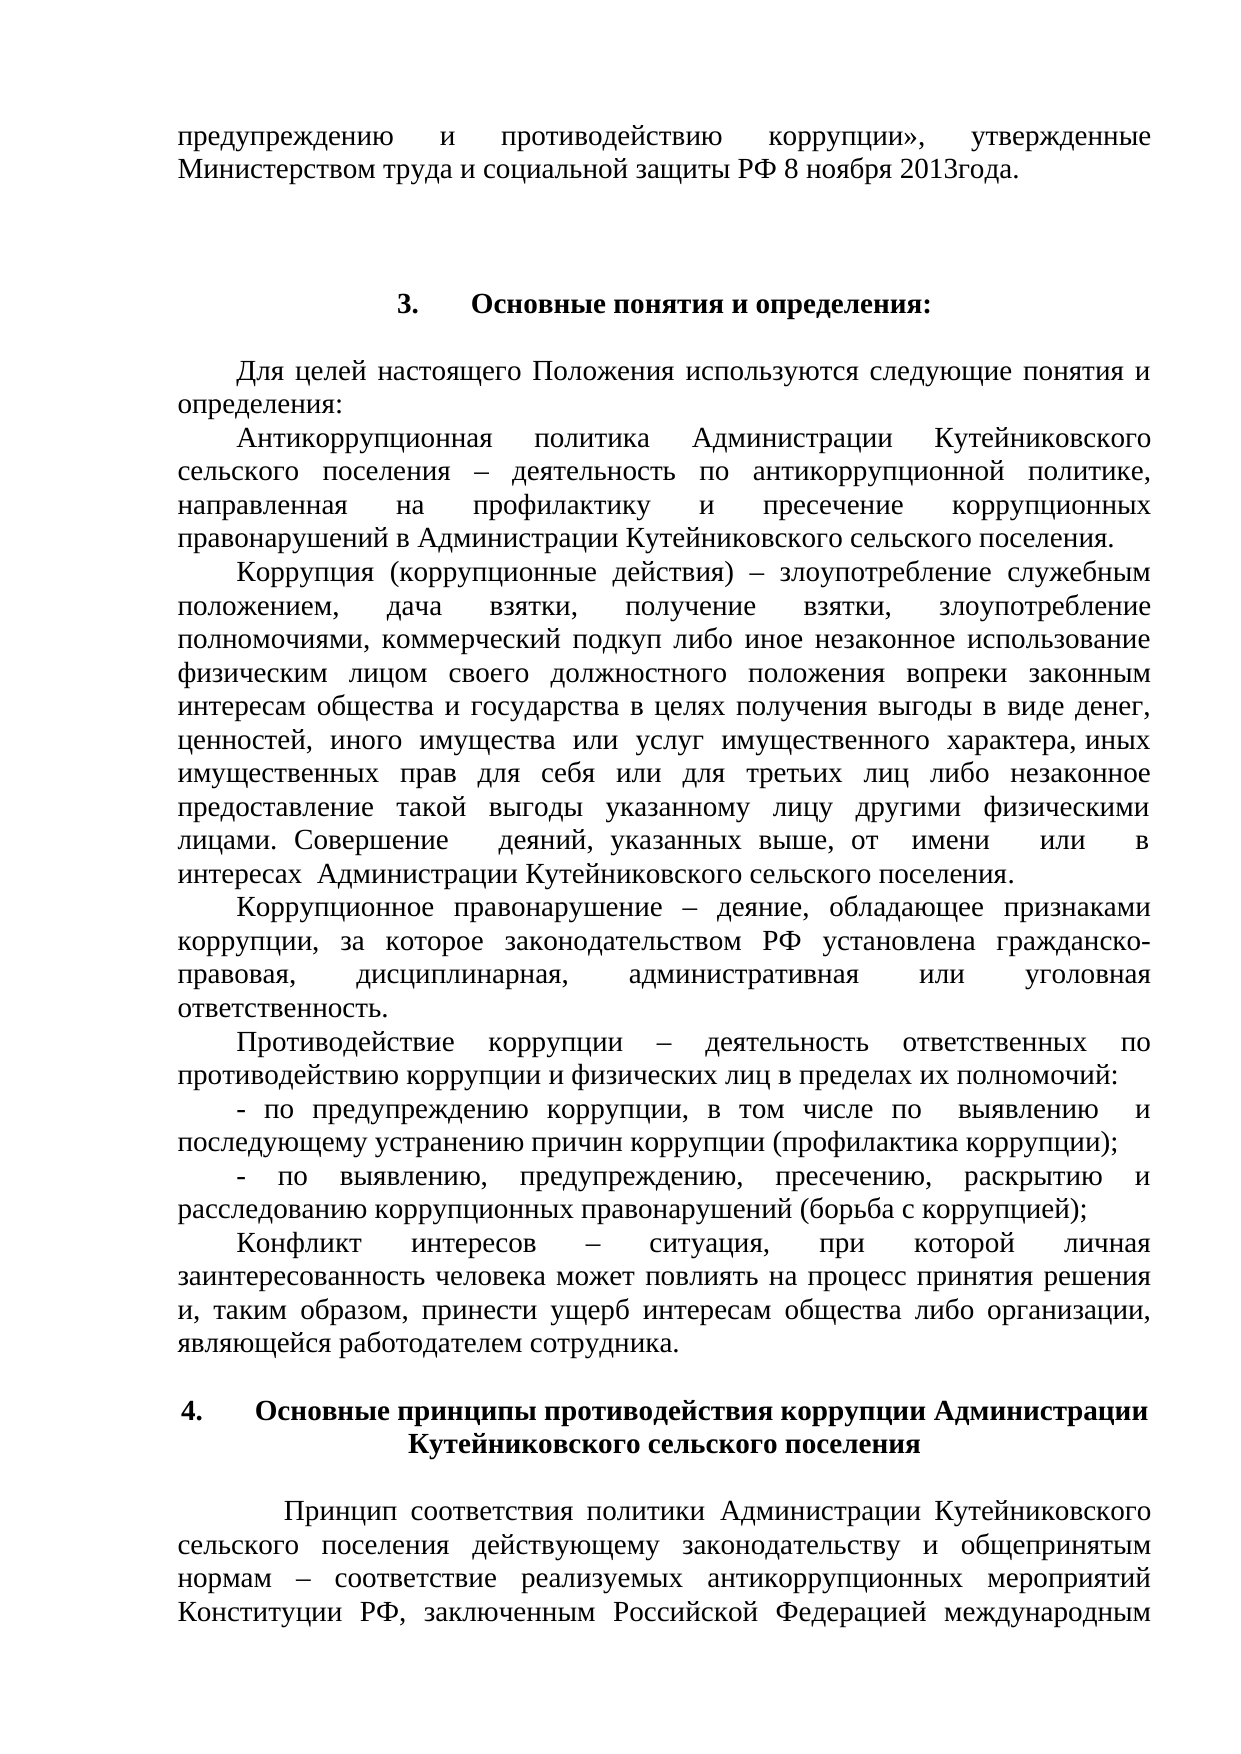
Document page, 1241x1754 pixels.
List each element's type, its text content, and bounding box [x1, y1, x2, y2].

text Конфликт интересов – ситуация, при которой личная заинтересованность человека может повлиять на процесс принятия решения и, таким образом, принести ущерб интересам общества либо организации, являющейся работодателем сотрудника. [177, 1225, 1152, 1359]
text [177, 1493, 1152, 1627]
text Противодействие коррупции – деятельность ответственных по противодействию коррупции и физических лиц в пределах их полномочий: [177, 1024, 1152, 1091]
text - по предупреждению коррупции, в том числе по выявлению и последующему устранению причин коррупции (профилактика коррупции); [177, 1091, 1152, 1158]
text Коррупционное правонарушение – деяние, обладающее признаками коррупции, за которое законодательством РФ установлена гражданско-правовая, дисциплинарная, административная или уголовная ответственность. [177, 889, 1152, 1024]
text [177, 118, 1152, 185]
text Антикоррупционная политика Администрации Кутейниковского сельского поселения – деятельность по антикоррупционной политике, направленная на профилактику и пресечение коррупционных правонарушений в Администрации Кутейниковского сельского поселения. [177, 420, 1152, 554]
text 3. Основные понятия и определения: [177, 286, 1152, 319]
text Для целей настоящего Положения используются следующие понятия и определения: [177, 353, 1152, 420]
text - по выявлению, предупреждению, пресечению, раскрытию и расследованию коррупционных правонарушений (борьба с коррупцией); [177, 1158, 1152, 1225]
text 4. Основные принципы противодействия коррупции Администрации Кутейниковского сельского поселения [177, 1393, 1152, 1460]
text Коррупция (коррупционные действия) – злоупотребление служебным положением, дача взятки, получение взятки, злоупотребление полномочиями, коммерческий подкуп либо иное незаконное использование физическим лицом своего должностного положения вопреки законным интересам общества и государства в целях получения выгоды в виде денег, ценностей, иного имущества или услуг имущественного характера, иных имущественных прав для себя или для третьих лиц либо незаконное предоставление такой выгоды указанному лицу другими физическими лицами. Совершение деяний, указанных выше, от имени или в интересах Администрации Кутейниковского сельского поселения. [177, 554, 1152, 889]
